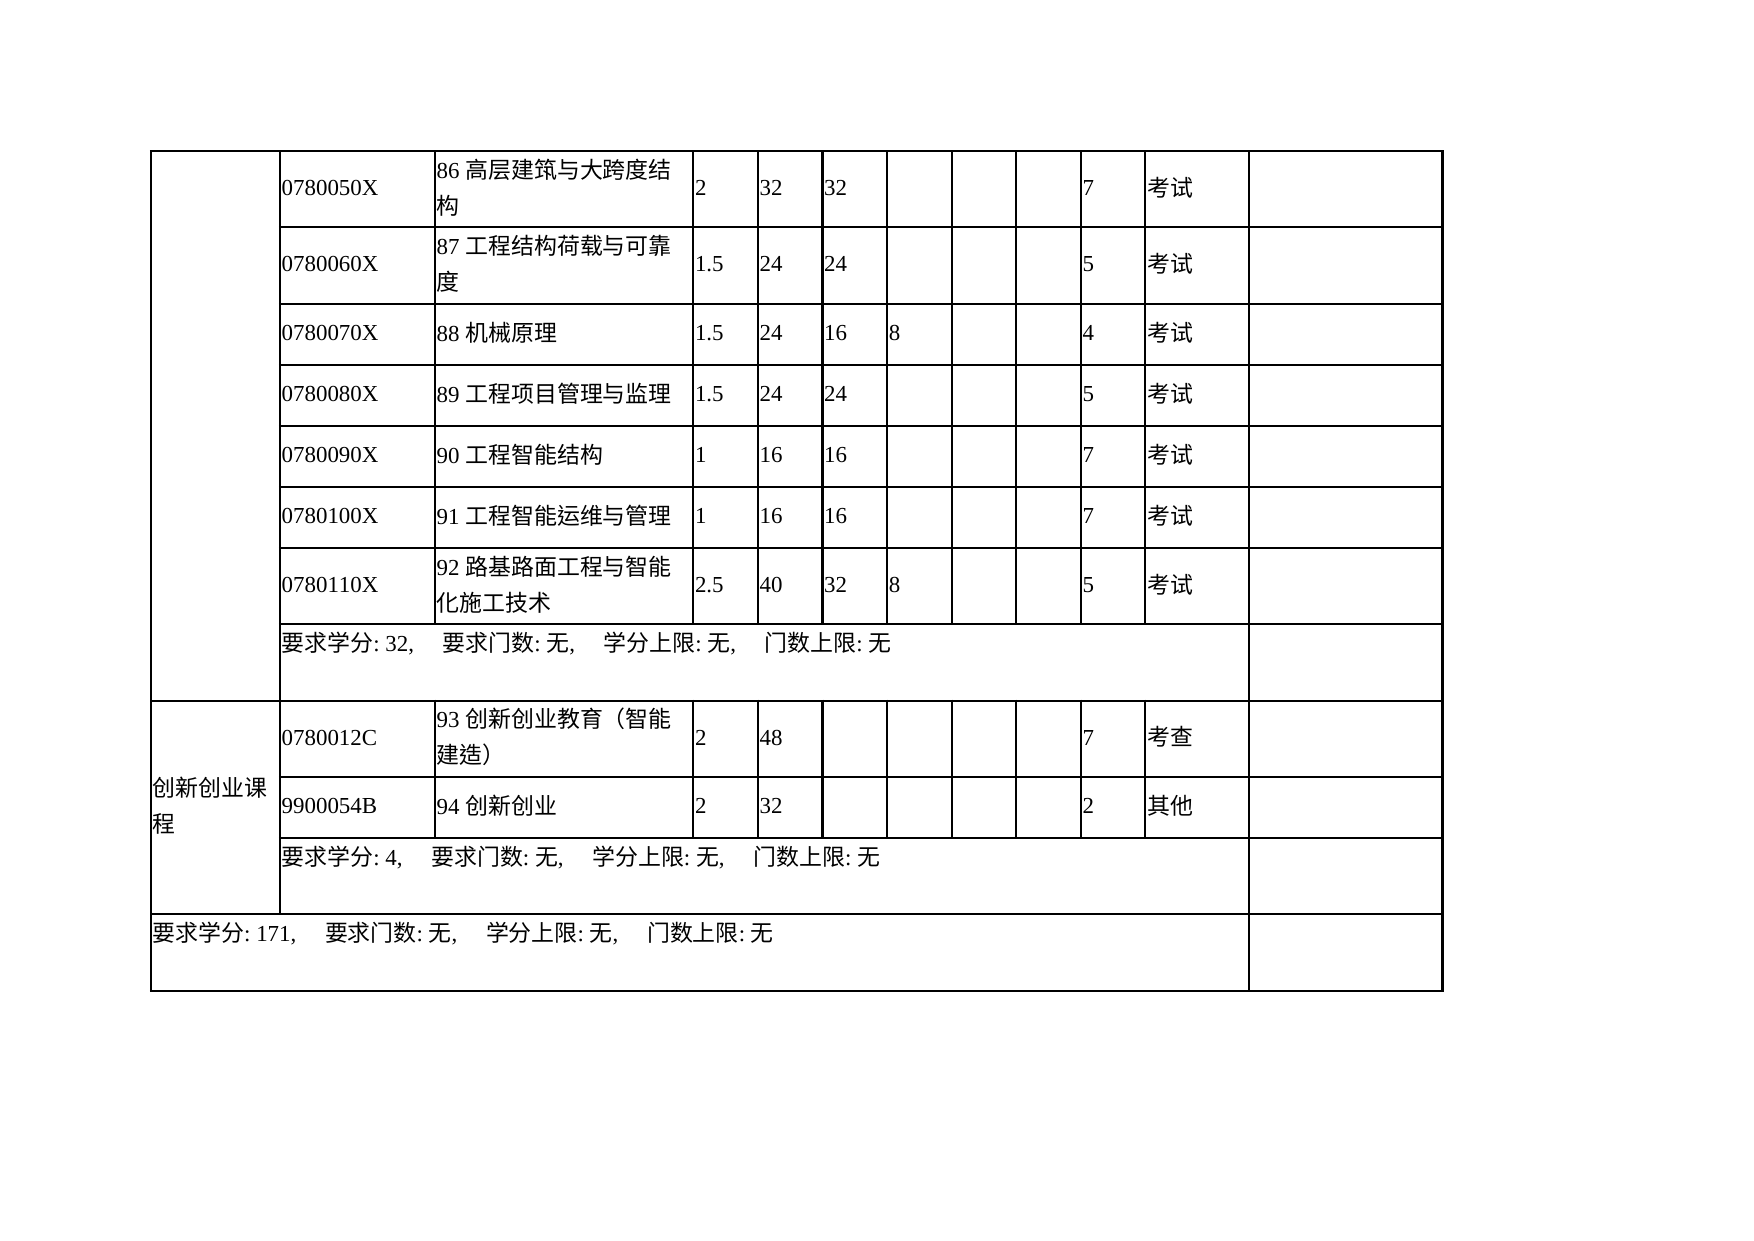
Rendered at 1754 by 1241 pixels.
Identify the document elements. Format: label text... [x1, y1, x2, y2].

table_cell 32 [759, 152, 821, 226]
table_cell 5 [1082, 228, 1144, 302]
table_cell [1250, 366, 1441, 425]
table_cell 32 [824, 549, 886, 623]
table_cell [1017, 427, 1080, 486]
table_cell 2 [694, 778, 757, 837]
table_cell 1.5 [694, 228, 757, 302]
table_cell [953, 488, 1015, 547]
table_cell [1017, 366, 1080, 425]
table_cell 5 [1082, 366, 1144, 425]
table_cell [953, 305, 1015, 364]
table_cell 要求学分: 171, 要求门数: 无, 学分上限: 无, 门数上限: 无 [152, 915, 1248, 989]
table_cell 5 [1082, 549, 1144, 623]
table_cell 32 [824, 152, 886, 226]
table_cell 16 [824, 305, 886, 364]
table_cell [1017, 228, 1080, 302]
table_cell 24 [759, 305, 821, 364]
table_cell [888, 427, 951, 486]
table_cell [888, 488, 951, 547]
table_cell 0780070X [281, 305, 434, 364]
table_cell [953, 549, 1015, 623]
table_cell [953, 427, 1015, 486]
table_cell 40 [759, 549, 821, 623]
table_cell 90 工程智能结构 [436, 427, 692, 486]
table_cell 8 [888, 549, 951, 623]
table_cell 1 [694, 427, 757, 486]
table_cell 2 [1082, 778, 1144, 837]
table_cell 1 [694, 488, 757, 547]
table_cell 92 路基路面工程与智能化施工技术 [436, 549, 692, 623]
table_cell 2.5 [694, 549, 757, 623]
table_cell 16 [759, 488, 821, 547]
table_cell [1250, 488, 1441, 547]
table_cell 0780012C [281, 702, 434, 776]
table_cell 要求学分: 32, 要求门数: 无, 学分上限: 无, 门数上限: 无 [281, 625, 1248, 699]
table_cell 7 [1082, 152, 1144, 226]
table_cell 7 [1082, 427, 1144, 486]
table_cell 24 [824, 366, 886, 425]
table_cell 2 [694, 152, 757, 226]
table_cell [1250, 915, 1441, 989]
table_cell [1250, 702, 1441, 776]
table_cell 其他 [1146, 778, 1248, 837]
table_cell [1250, 625, 1441, 699]
table_cell [888, 702, 951, 776]
table_cell 24 [759, 228, 821, 302]
table_cell [953, 152, 1015, 226]
table_cell 0780100X [281, 488, 434, 547]
table_cell 考查 [1146, 702, 1248, 776]
table_cell 考试 [1146, 549, 1248, 623]
table_cell [1017, 488, 1080, 547]
table_cell 0780090X [281, 427, 434, 486]
table_cell 考试 [1146, 366, 1248, 425]
table_cell 86 高层建筑与大跨度结构 [436, 152, 692, 226]
table_cell [1017, 152, 1080, 226]
table_cell 2 [694, 702, 757, 776]
table_cell 88 机械原理 [436, 305, 692, 364]
table_cell 0780060X [281, 228, 434, 302]
table_cell 24 [759, 366, 821, 425]
table_cell 94 创新创业 [436, 778, 692, 837]
table_cell [888, 366, 951, 425]
table_cell [1017, 305, 1080, 364]
table_cell 16 [824, 427, 886, 486]
table_cell 7 [1082, 488, 1144, 547]
table_cell [1017, 702, 1080, 776]
table_cell 48 [759, 702, 821, 776]
table_cell 考试 [1146, 228, 1248, 302]
table_cell [953, 778, 1015, 837]
table_cell 要求学分: 4, 要求门数: 无, 学分上限: 无, 门数上限: 无 [281, 839, 1248, 913]
table_cell [1250, 152, 1441, 226]
table_cell 32 [759, 778, 821, 837]
table_cell 4 [1082, 305, 1144, 364]
table_cell [1250, 549, 1441, 623]
table_cell 16 [759, 427, 821, 486]
table_cell 7 [1082, 702, 1144, 776]
table_cell 考试 [1146, 488, 1248, 547]
table_cell 0780110X [281, 549, 434, 623]
table_cell [1250, 778, 1441, 837]
table_cell 0780050X [281, 152, 434, 226]
table_cell 8 [888, 305, 951, 364]
table_cell [953, 366, 1015, 425]
table_cell [1250, 305, 1441, 364]
table_cell [1250, 427, 1441, 486]
table_cell [1250, 839, 1441, 913]
table_cell [824, 778, 886, 837]
table_cell [824, 702, 886, 776]
table_cell 93 创新创业教育（智能建造） [436, 702, 692, 776]
table_cell 24 [824, 228, 886, 302]
table_cell [888, 778, 951, 837]
table_cell [953, 702, 1015, 776]
table_cell 创新创业课程 [152, 702, 279, 913]
table_cell 9900054B [281, 778, 434, 837]
table_cell 87 工程结构荷载与可靠度 [436, 228, 692, 302]
table_cell 考试 [1146, 427, 1248, 486]
table_cell 1.5 [694, 305, 757, 364]
table_cell 0780080X [281, 366, 434, 425]
table_cell [953, 228, 1015, 302]
table_cell 考试 [1146, 152, 1248, 226]
table_cell 1.5 [694, 366, 757, 425]
table_cell 16 [824, 488, 886, 547]
table_cell 91 工程智能运维与管理 [436, 488, 692, 547]
table_cell 考试 [1146, 305, 1248, 364]
table_cell [888, 228, 951, 302]
table_cell [888, 152, 951, 226]
table_cell 89 工程项目管理与监理 [436, 366, 692, 425]
table_cell [1017, 778, 1080, 837]
table_cell [1017, 549, 1080, 623]
table_cell [1250, 228, 1441, 302]
